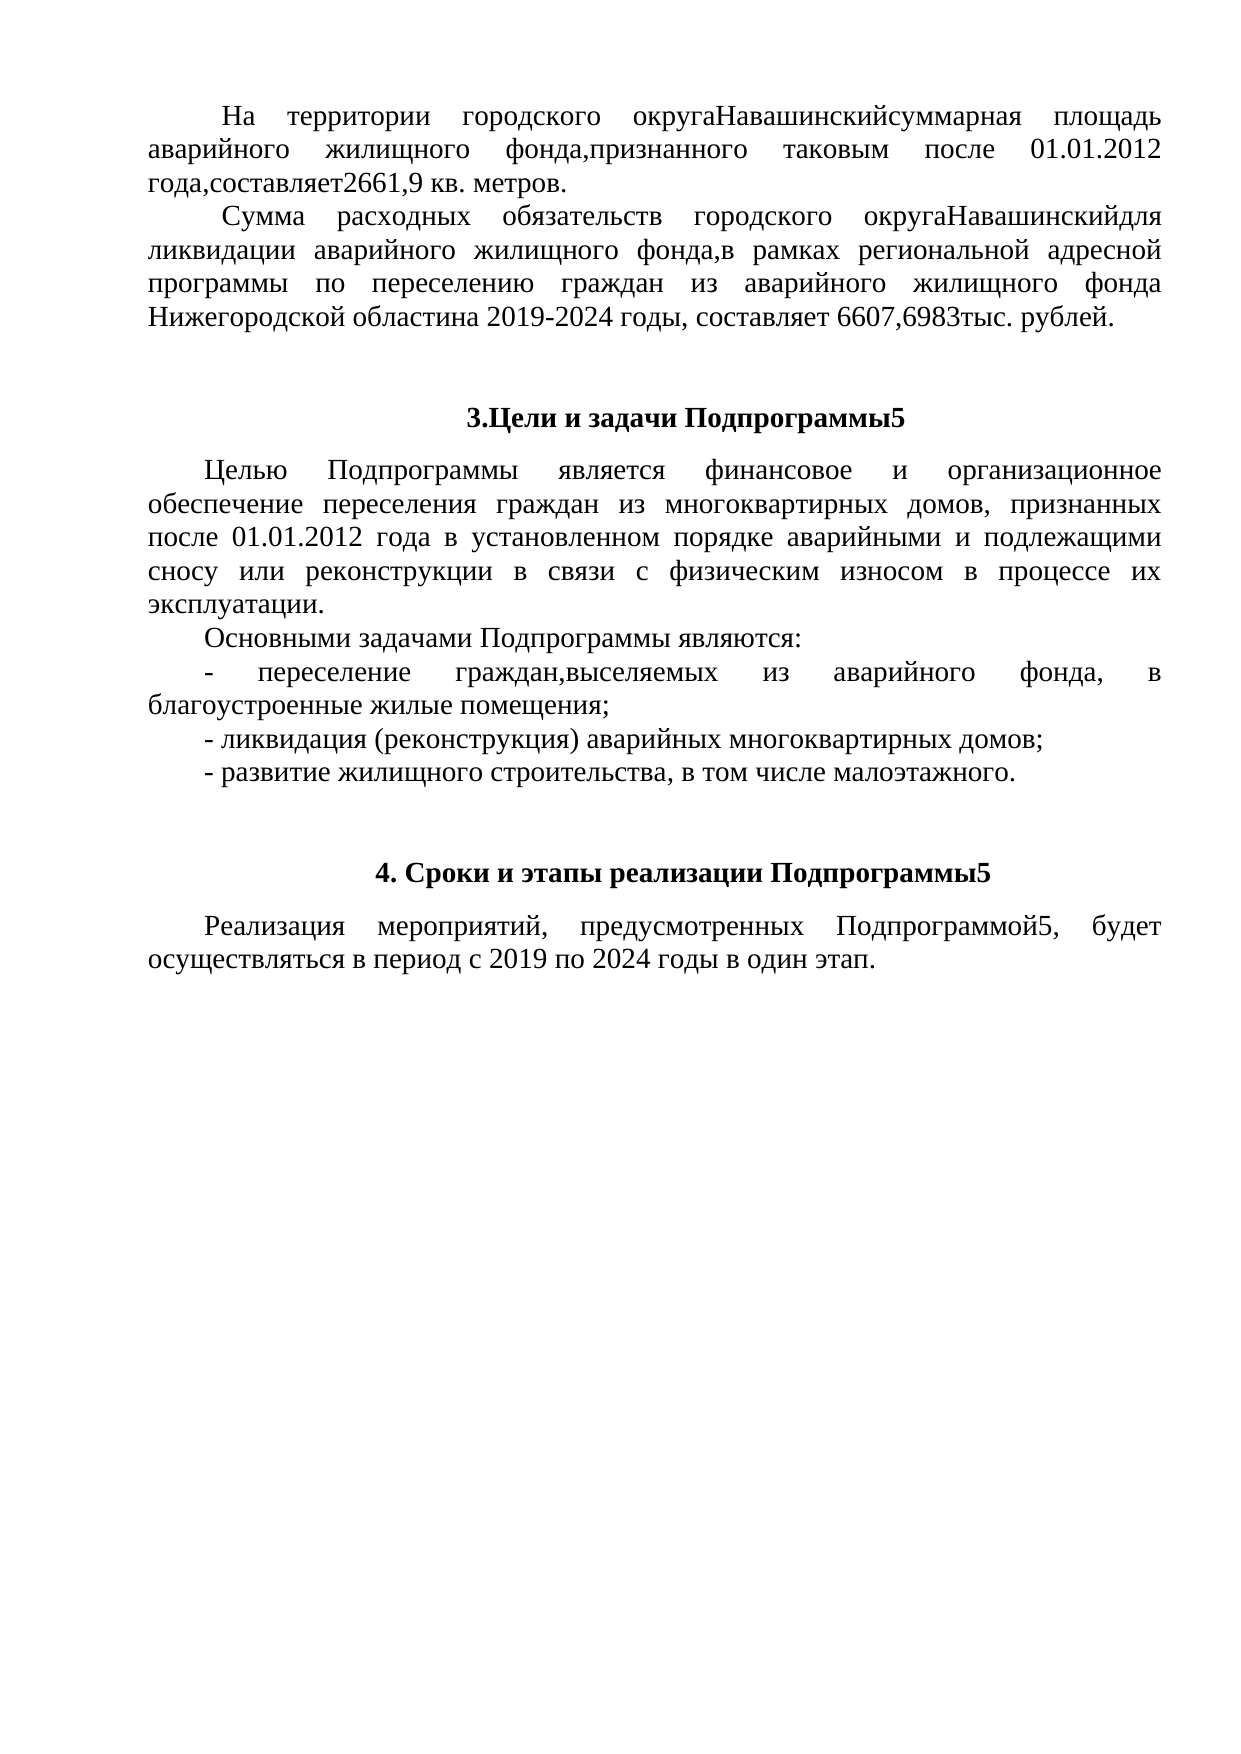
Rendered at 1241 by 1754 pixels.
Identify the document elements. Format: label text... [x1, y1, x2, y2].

text Сумма расходных обязательств городского округаНавашинскийдля ликвидации аварийного жилищного фонда,в рамках региональной адресной программы по переселению граждан из аварийного жилищного фонда Нижегородской областина 2019-2024 годы, составляет 6607,6983тыс. рублей. [148, 198, 1162, 333]
text Реализация мероприятий, предусмотренных Подпрограммой5, будет осуществляться в период с 2019 по 2024 годы в один этап. [148, 908, 1162, 975]
text На территории городского округаНавашинскийсуммарная площадь аварийного жилищного фонда,признанного таковым после 01.01.2012 года,составляет2661,9 кв. метров. [148, 98, 1162, 198]
text - переселение граждан,выселяемых из аварийного фонда, в благоустроенные жилые помещения; [148, 654, 1162, 721]
text Основными задачами Подпрограммы являются: [148, 620, 1162, 654]
text - ликвидация (реконструкция) аварийных многоквартирных домов; [148, 721, 1162, 754]
text - развитие жилищного строительства, в том числе малоэтажного. [148, 754, 1162, 788]
text 4. Сроки и этапы реализации Подпрограммы5 [148, 855, 1162, 888]
text 3.Цели и задачи Подпрограммы5 [466, 400, 1162, 433]
text Целью Подпрограммы является финансовое и организационное обеспечение переселения граждан из многоквартирных домов, признанных после 01.01.2012 года в установленном порядке аварийными и подлежащими сносу или реконструкции в связи с физическим износом в процессе их эксплуатации. [148, 452, 1162, 620]
